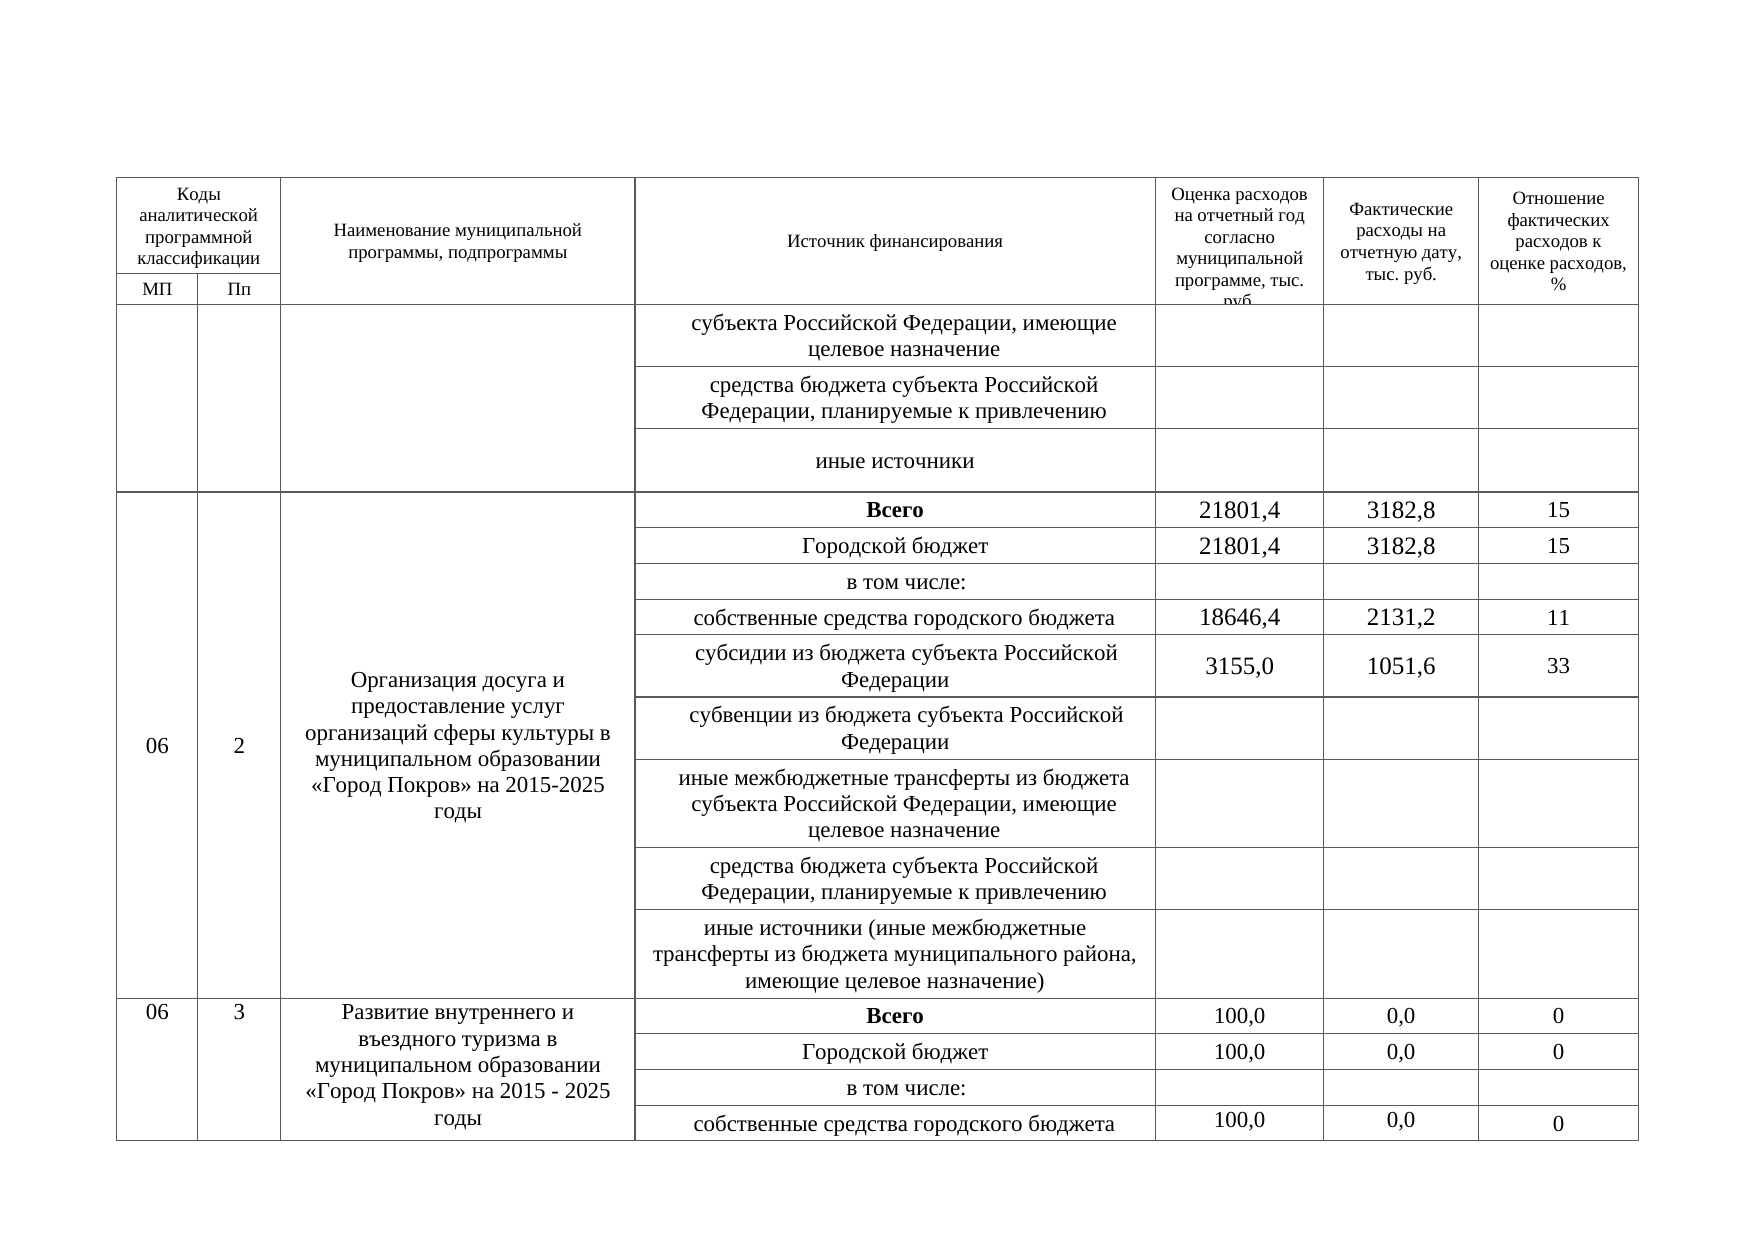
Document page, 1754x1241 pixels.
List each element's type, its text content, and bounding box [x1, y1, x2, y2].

table_header Оценка расходов на отчетный год согласно муниципальной программе, тыс. руб. [1156, 178, 1323, 304]
table_cell [1324, 1070, 1478, 1104]
table_cell 06 [117, 493, 197, 997]
table_cell Развитие внутреннего и въездного туризма в муниципальном образовании «Город Покров» на 2015 - 2025 годы [281, 999, 634, 1140]
table_cell [1324, 367, 1478, 428]
table_cell Городской бюджет [636, 1034, 1155, 1069]
table_cell 3182,8 [1324, 528, 1478, 563]
table_cell средства бюджета субъекта Российской Федерации, планируемые к привлечению [636, 848, 1155, 909]
table_cell [1156, 760, 1323, 847]
table_cell Городской бюджет [636, 528, 1155, 563]
table_cell [1324, 305, 1478, 366]
table_cell [1324, 564, 1478, 598]
table_cell 3182,8 [1324, 493, 1478, 527]
table_cell [1479, 760, 1638, 847]
table_cell [1324, 848, 1478, 909]
table_header Наименование муниципальной программы, подпрограммы [281, 178, 634, 304]
table_cell [1479, 305, 1638, 366]
table_cell 0 [1479, 1106, 1638, 1140]
table_cell 100,0 [1156, 1034, 1323, 1069]
table_cell 1051,6 [1324, 635, 1478, 696]
table_cell [1156, 1070, 1323, 1104]
table_cell 15 [1479, 493, 1638, 527]
table_cell [1156, 429, 1323, 491]
table_cell 21801,4 [1156, 493, 1323, 527]
table_cell 0,0 [1324, 999, 1478, 1033]
table_cell иные источники (иные межбюджетные трансферты из бюджета муниципального района, имеющие целевое назначение) [636, 910, 1155, 997]
table_cell субсидии из бюджета субъекта Российской Федерации [636, 635, 1155, 696]
table_cell [1156, 910, 1323, 997]
table_header Коды аналитической программной классификации [117, 178, 280, 273]
table_cell 33 [1479, 635, 1638, 696]
table_cell 0,0 [1324, 1034, 1478, 1069]
table_cell Организация досуга и предоставление услуг организаций сферы культуры в муниципальном образовании «Город Покров» на 2015-2025 годы [281, 493, 634, 997]
table_cell собственные средства городского бюджета [636, 600, 1155, 634]
table_cell [1156, 698, 1323, 758]
table_cell 2 [198, 493, 280, 997]
table_cell 0,0 [1324, 1106, 1478, 1140]
table_header Отношение фактических расходов к оценке расходов, % [1479, 178, 1638, 304]
table_cell собственные средства городского бюджета [636, 1106, 1155, 1140]
table_cell Всего [636, 493, 1155, 527]
table_cell Пп [198, 274, 280, 304]
table_cell иные межбюджетные трансферты из бюджета субъекта Российской Федерации, имеющие целевое назначение [636, 760, 1155, 847]
table_cell 06 [117, 999, 197, 1140]
table_cell [1479, 367, 1638, 428]
table_cell 11 [1479, 600, 1638, 634]
table_cell 15 [1479, 528, 1638, 563]
table_cell субвенции из бюджета субъекта Российской Федерации [636, 698, 1155, 758]
table_cell [1156, 367, 1323, 428]
table_cell 3 [198, 999, 280, 1140]
table_cell [1479, 1070, 1638, 1104]
table_cell [1324, 760, 1478, 847]
table_cell [1479, 698, 1638, 758]
table_cell 0 [1479, 999, 1638, 1033]
table_cell [1324, 429, 1478, 491]
table_cell средства бюджета субъекта Российской Федерации, планируемые к привлечению [636, 367, 1155, 428]
table_cell иные межбюджетные трансферты из бюджета субъекта Российской Федерации, имеющие целевое назначение [636, 305, 1155, 366]
table_cell 100,0 [1156, 999, 1323, 1033]
table_cell 2131,2 [1324, 600, 1478, 634]
table_cell МП [117, 274, 197, 304]
table_header Источник финансирования [636, 178, 1155, 304]
table_cell [1156, 305, 1323, 366]
table_cell 3155,0 [1156, 635, 1323, 696]
table_cell [1324, 698, 1478, 758]
table_cell [1479, 429, 1638, 491]
table_header Фактические расходы на отчетную дату, тыс. руб. [1324, 178, 1478, 304]
table_cell иные источники [636, 429, 1155, 491]
table_cell 21801,4 [1156, 528, 1323, 563]
table_cell [1324, 910, 1478, 997]
table_cell 18646,4 [1156, 600, 1323, 634]
table_cell [1479, 910, 1638, 997]
table_cell [1156, 848, 1323, 909]
table_cell 0 [1479, 1034, 1638, 1069]
table_cell 100,0 [1156, 1106, 1323, 1140]
table_cell [1156, 564, 1323, 598]
table_cell [1479, 564, 1638, 598]
table_cell в том числе: [636, 564, 1155, 598]
table_cell [1479, 848, 1638, 909]
table_cell Всего [636, 999, 1155, 1033]
table_cell в том числе: [636, 1070, 1155, 1104]
